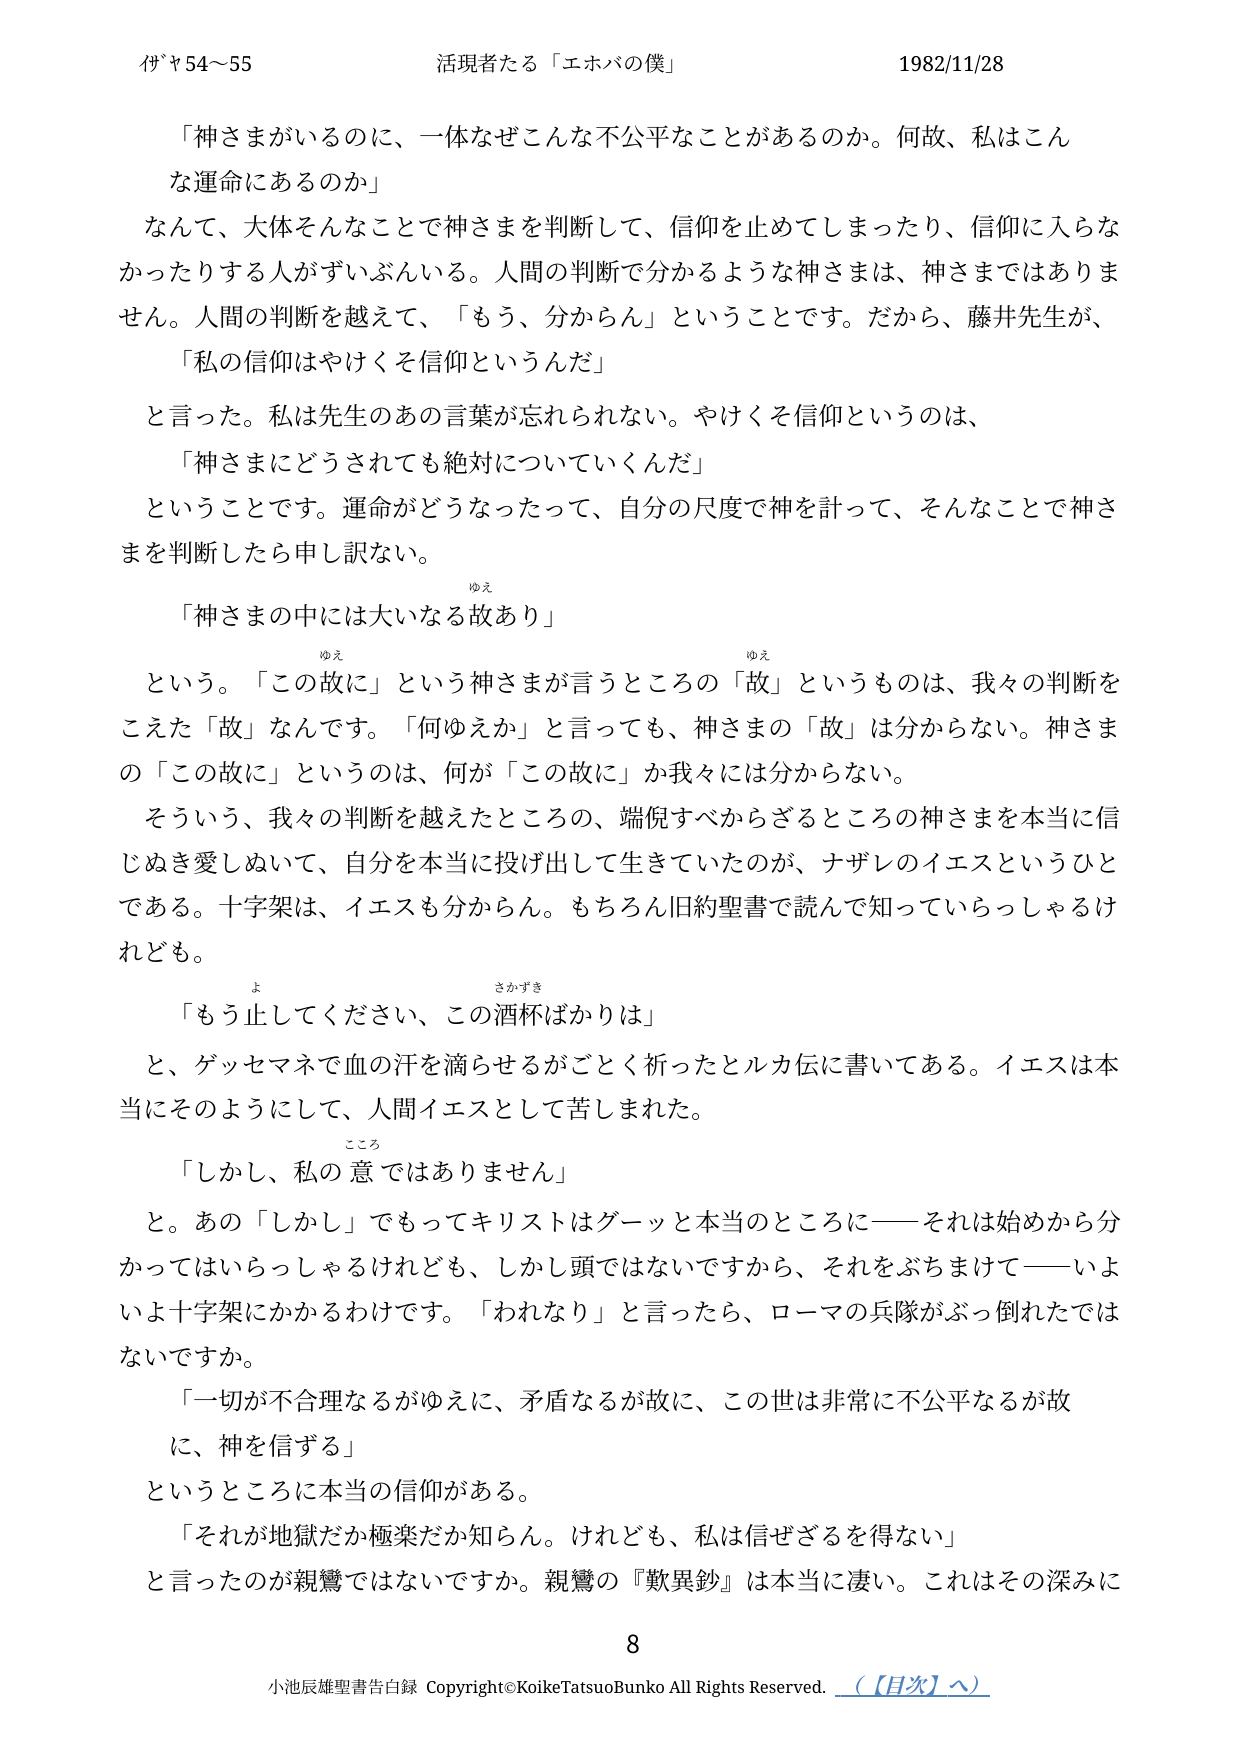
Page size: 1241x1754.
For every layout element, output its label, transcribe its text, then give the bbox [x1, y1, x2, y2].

text 「私の信仰はやけくそ信仰というんだ」 [168, 343, 1072, 378]
text というところに本当の信仰がある。 [118, 1472, 1122, 1508]
text 「一切が不合理なるがゆえに、矛盾なるが故に、この世は非常に不公平なるが故に、神を信ずる」 [168, 1382, 1072, 1463]
text 「しかし、私のではありません」 [168, 1135, 1072, 1189]
text 「神さまにどうされても絶対についていくんだ」 [168, 443, 1072, 479]
text 「神さまがいるのに、一体なぜこんな不公平なことがあるのか。何故、私はこんな運命にあるのか」 [168, 118, 1072, 199]
text なんて、大体そんなことで神さまを判断して、信仰を止めてしまったり、信仰に入らなかったりする人がずいぶんいる。人間の判断で分かるような神さまは、神さまではありません。人間の判断を越えて、「もう、分からん」ということです。だから、藤井先生が、 [118, 208, 1122, 334]
text 「もうしてください、このばかりは」 [168, 978, 1072, 1032]
text 「それが地獄だか極楽だか知らん。けれども、私は信ぜざるを得ない」 [168, 1517, 1072, 1553]
text と。あの「しかし」でもってキリストはグーッと本当のところに――それは始めから分かってはいらっしゃるけれども、しかし頭ではないですから、それをぶちまけて――いよいよ十字架にかかるわけです。「われなり」と言ったら、ローマの兵隊がぶっ倒れたではないですか。 [118, 1202, 1122, 1373]
text という。「このに」という神さまが言うところの「」というものは、我々の判断をこえた「故」なんです。「何ゆえか」と言っても、神さまの「故」は分からない。神さまの「この故に」というのは、何が「この故に」か我々には分からない。 [118, 646, 1122, 789]
text と言った。私は先生のあの言葉が忘れられない。やけくそ信仰というのは、 [118, 387, 1122, 432]
text ということです。運命がどうなったって、自分の尺度で神を計って、そんなことで神さまを判断したら申し訳ない。 [118, 488, 1122, 569]
text そういう、我々の判断を越えたところの、端倪すべからざるところの神さまを本当に信じぬき愛しぬいて、自分を本当に投げ出して生きていたのが、ナザレのイエスというひとである。十字架は、イエスも分からん。もちろん旧約聖書で読んで知っていらっしゃるけれども。 [118, 798, 1122, 969]
text と、ゲッセマネで血の汗を滴らせるがごとく祈ったとルカ伝に書いてある。イエスは本当にそのようにして、人間イエスとして苦しまれた。 [118, 1045, 1122, 1126]
text 「神さまの中には大いなるあり」 [168, 578, 1072, 632]
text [118, 1562, 1122, 1598]
